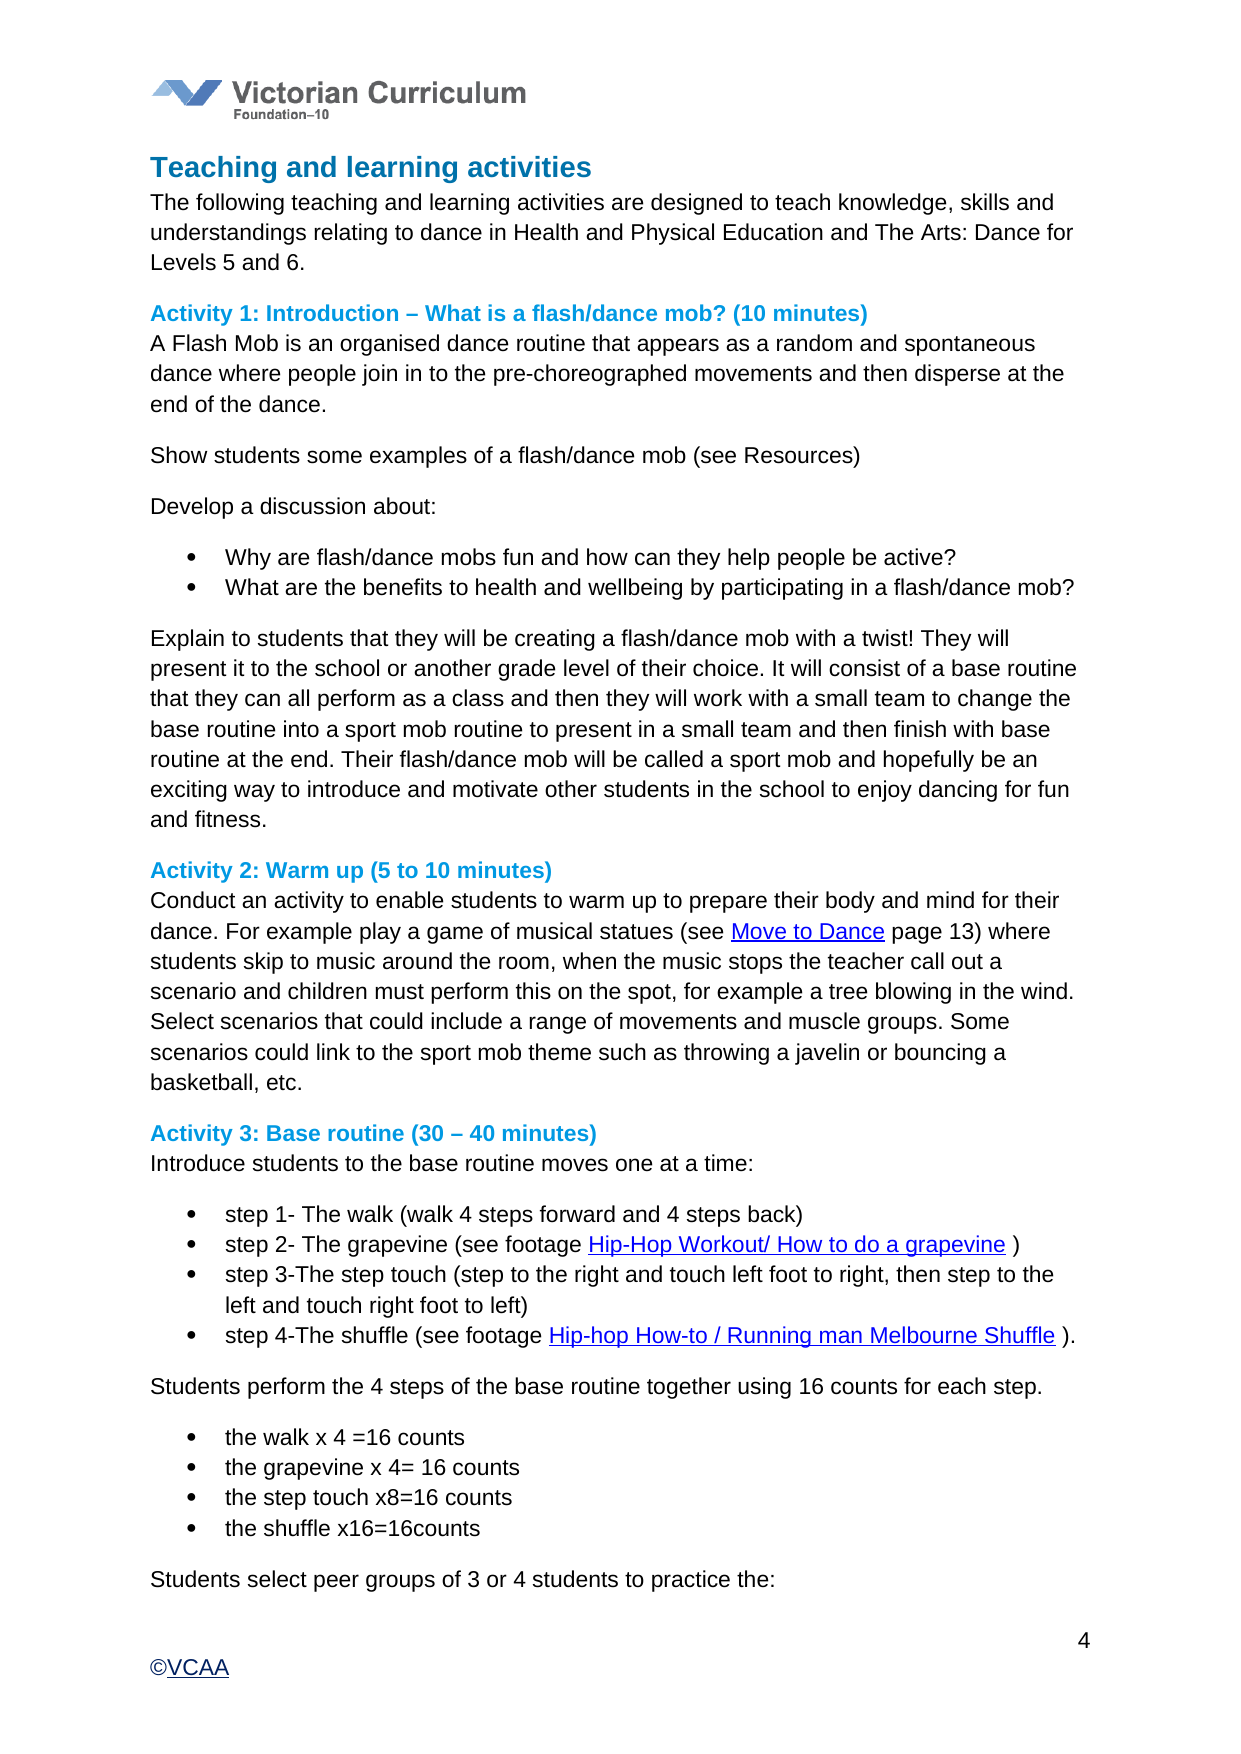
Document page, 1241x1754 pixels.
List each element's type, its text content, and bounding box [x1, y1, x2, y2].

list the walk x 4 =16 counts [187, 1424, 1090, 1450]
text Explain to students that they will be creating a flash/dance mob with a twist! They will present it to the school or another grade level of their choice. It will consist of a base routine that they can all perform as a class and then they will work with a small team to change the base routine into a sport mob routine to present in a small team and then finish with base routine at the end. Their flash/dance mob will be called a sport mob and hopefully be an exciting way to introduce and motivate other students in the school to enjoy dancing for fun and fitness. [150, 625, 1090, 833]
list step 1- The walk (walk 4 steps forward and 4 steps back) [187, 1201, 1090, 1227]
text Introduce students to the base routine moves one at a time: [150, 1150, 1090, 1176]
list step 2- The grapevine (see footage Hip-Hop Workout/ How to do a grapevine ) [187, 1231, 1090, 1258]
list the grapevine x 4= 16 counts [187, 1454, 1090, 1481]
text Students select peer groups of 3 or 4 students to practice the: [150, 1566, 1090, 1592]
text Students perform the 4 steps of the base routine together using 16 counts for each step. [150, 1373, 1090, 1399]
text Conduct an activity to enable students to warm up to prepare their body and mind for their dance. For example play a game of musical statues (see Move to Dance page 13) where students skip to music around the room, when the music stops the teacher call out a scenario and children must perform this on the spot, for example a tree blowing in the wind. Select scenarios that could include a range of movements and muscle groups. Some scenarios could link to the sport mob theme such as throwing a javelin or bouncing a basketball, etc. [150, 887, 1090, 1095]
text Activity 1: Introduction – What is a flash/dance mob? (10 minutes) [150, 300, 1090, 326]
text Activity 3: Base routine (30 – 40 minutes) [150, 1120, 1090, 1146]
list Why are flash/dance mobs fun and how can they help people be active? [187, 544, 1090, 570]
text Develop a discussion about: [150, 493, 1090, 519]
text Show students some examples of a flash/dance mob (see Resources) [150, 442, 1090, 468]
text Activity 2: Warm up (5 to 10 minutes) [150, 857, 1090, 884]
subtitle Teaching and learning activities [150, 150, 1090, 183]
list the shuffle x16=16counts [187, 1514, 1090, 1541]
picture [150, 73, 538, 125]
text A Flash Mob is an organised dance routine that appears as a random and spontaneous dance where people join in to the pre-choreographed movements and then disperse at the end of the dance. [150, 330, 1090, 417]
list the step touch x8=16 counts [187, 1484, 1090, 1511]
text The following teaching and learning activities are designed to teach knowledge, skills and understandings relating to dance in Health and Physical Education and The Arts: Dance for Levels 5 and 6. [150, 188, 1090, 275]
list step 4-The shuffle (see footage Hip-hop How-to / Running man Melbourne Shuffle ). [187, 1322, 1090, 1348]
list What are the benefits to health and wellbeing by participating in a flash/dance mob? [187, 574, 1090, 600]
list step 3-The step touch (step to the right and touch left foot to right, then step to the left and touch right foot to left) [187, 1261, 1090, 1318]
